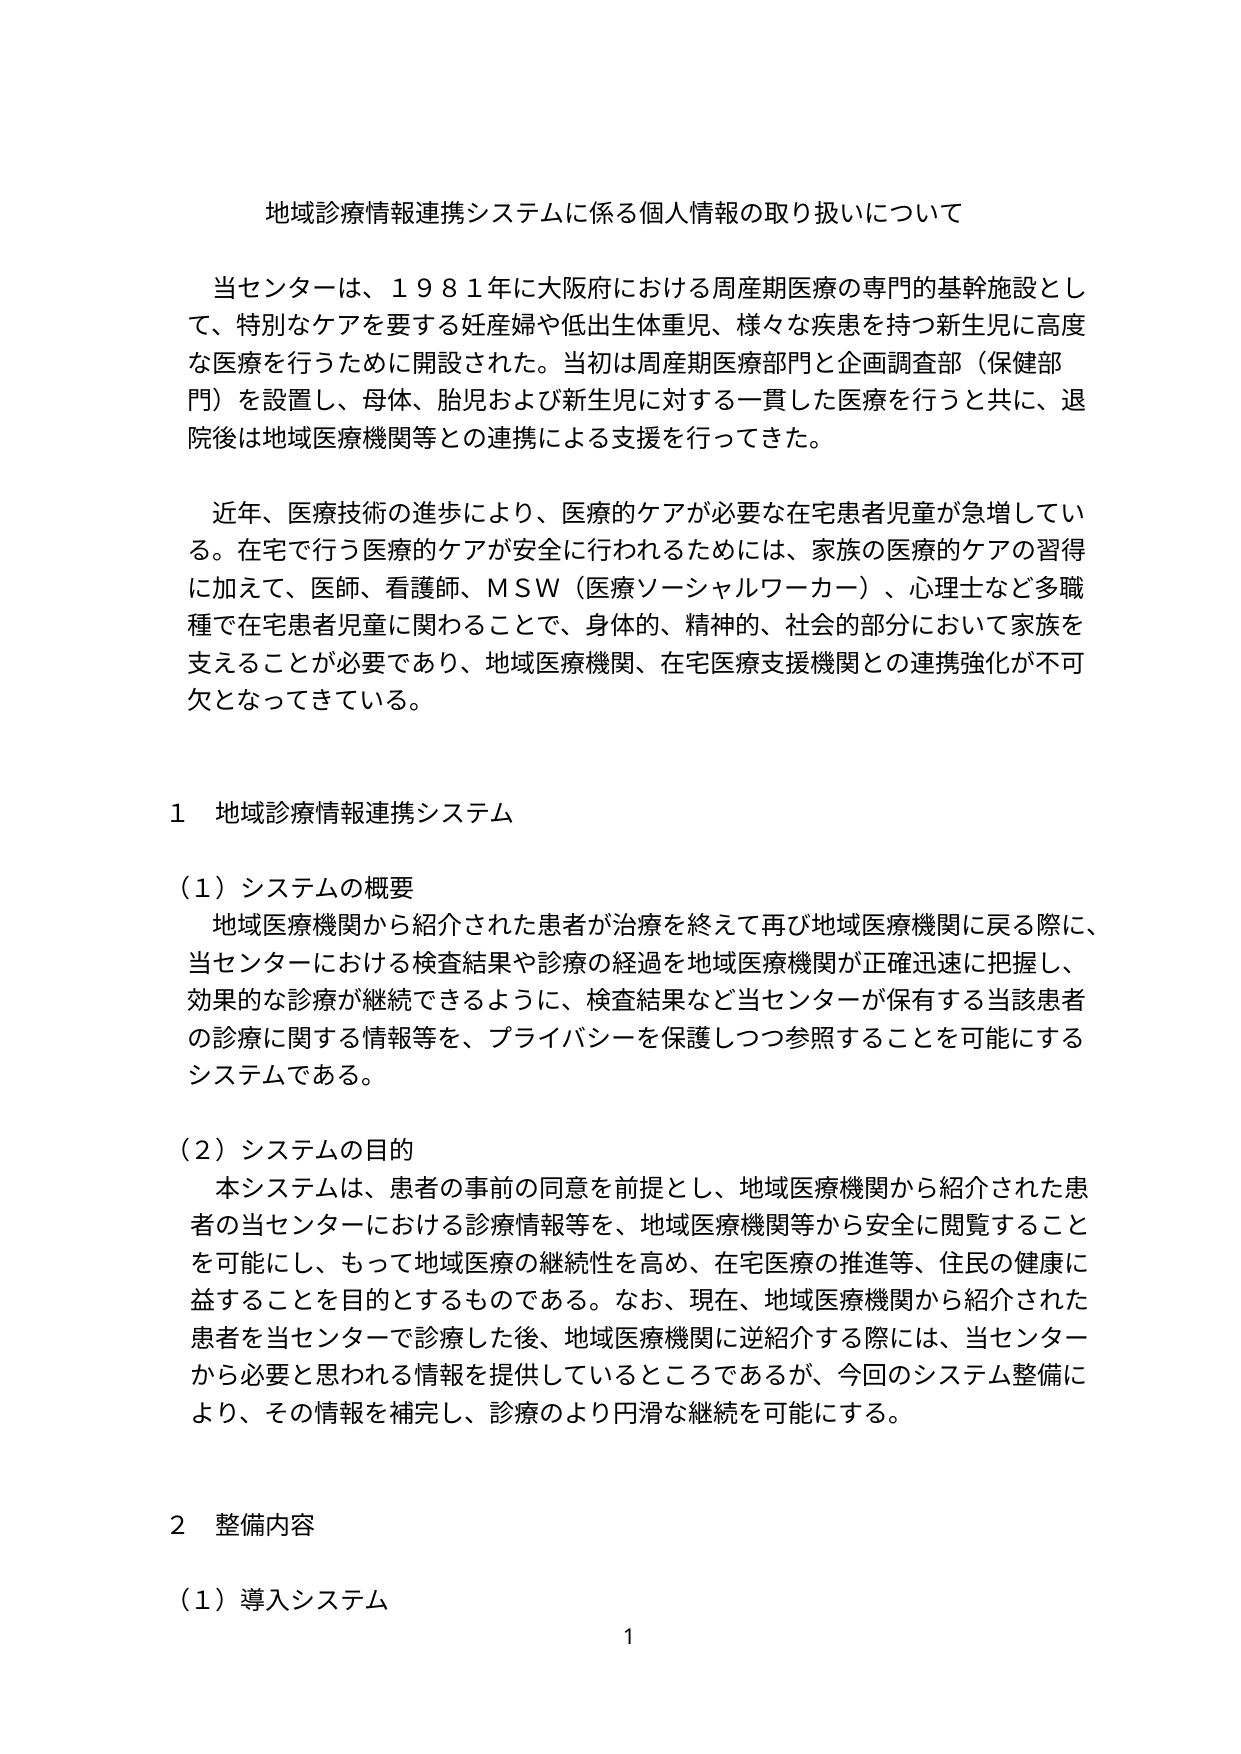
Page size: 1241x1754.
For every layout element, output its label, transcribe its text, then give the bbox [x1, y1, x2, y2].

text （１）システムの概要 [165, 867, 1092, 905]
text 当センターは、１９８１年に大阪府における周産期医療の専門的基幹施設として、特別なケアを要する妊産婦や低出生体重児、様々な疾患を持つ新生児に高度な医療を行うために開設された。当初は周産期医療部門と企画調査部（保健部門）を設置し、母体、胎児および新生児に対する一貫した医療を行うと共に、退院後は地域医療機関等との連携による支援を行ってきた。 [187, 267, 1092, 455]
text 本システムは、患者の事前の同意を前提とし、地域医療機関から紹介された患者の当センターにおける診療情報等を、地域医療機関等から安全に閲覧することを可能にし、もって地域医療の継続性を高め、在宅医療の推進等、住民の健康に益することを目的とするものである。なお、現在、地域医療機関から紹介された患者を当センターで診療した後、地域医療機関に逆紹介する際には、当センターから必要と思われる情報を提供しているところであるが、今回のシステム整備により、その情報を補完し、診療のより円滑な継続を可能にする。 [165, 1167, 1092, 1430]
text （１）導入システム [165, 1580, 1092, 1617]
text （２）システムの目的 [165, 1130, 1092, 1167]
text 近年、医療技術の進歩により、医療的ケアが必要な在宅患者児童が急増している。在宅で行う医療的ケアが安全に行われるためには、家族の医療的ケアの習得に加えて、医師、看護師、ＭＳＷ（医療ソーシャルワーカー）、心理士など多職種で在宅患者児童に関わることで、身体的、精神的、社会的部分において家族を支えることが必要であり、地域医療機関、在宅医療支援機関との連携強化が不可欠となってきている。 [187, 492, 1092, 717]
text 地域医療機関から紹介された患者が治療を終えて再び地域医療機関に戻る際に、当センターにおける検査結果や診療の経過を地域医療機関が正確迅速に把握し、効果的な診療が継続できるように、検査結果など当センターが保有する当該患者の診療に関する情報等を、プライバシーを保護しつつ参照することを可能にするシステムである。 [187, 905, 1092, 1092]
subtitle 地域診療情報連携システムに係る個人情報の取り扱いについて [165, 192, 1092, 230]
text ２ 整備内容 [165, 1505, 1092, 1542]
text １ 地域診療情報連携システム [165, 792, 1092, 830]
